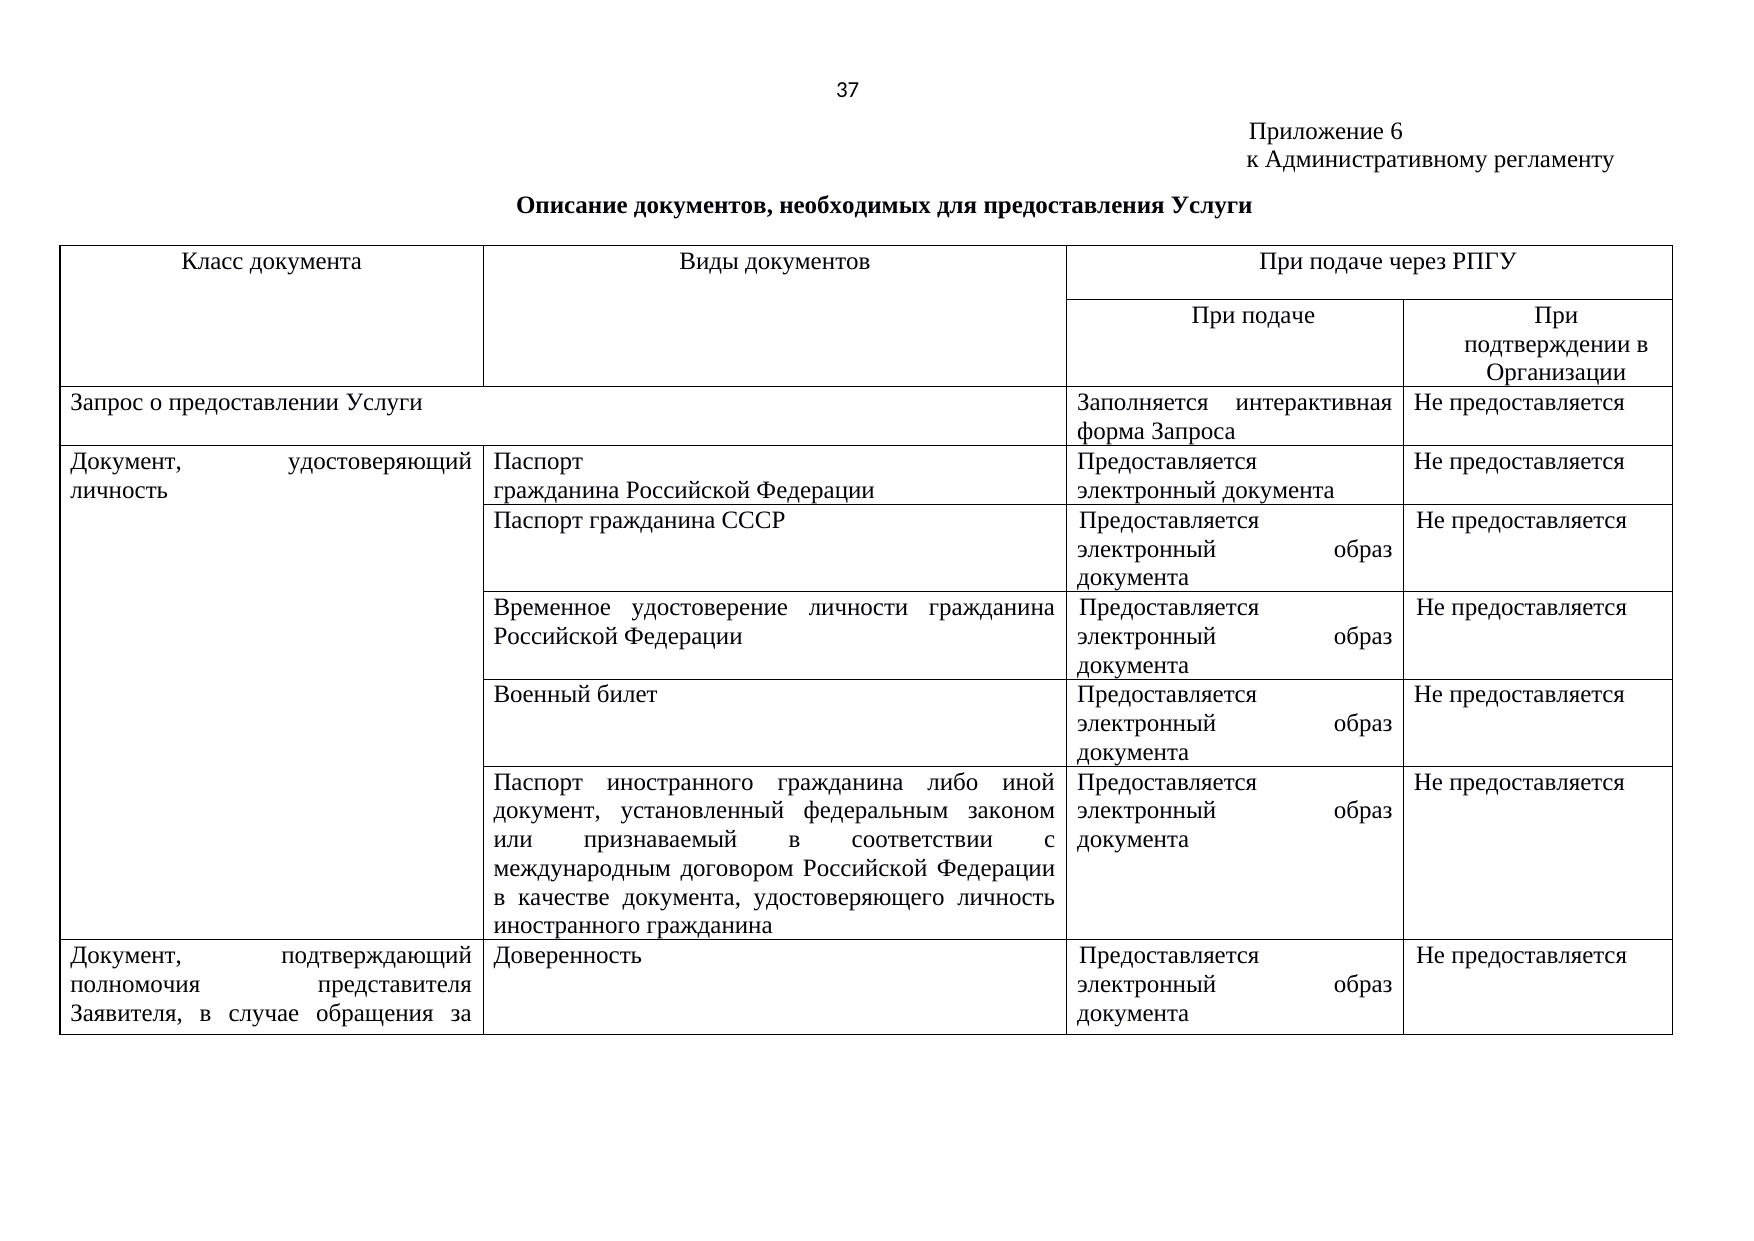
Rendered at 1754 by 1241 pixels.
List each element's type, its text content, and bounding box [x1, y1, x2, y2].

table_cell При подтверждении в Организации [1404, 300, 1672, 386]
table_cell Паспорт гражданина СССР [484, 505, 1066, 591]
table_cell Предоставляется электронный образ документа [1067, 680, 1403, 766]
table_cell Паспорт гражданина Российской Федерации [484, 446, 1066, 504]
table_cell Не предоставляется [1404, 680, 1672, 766]
subtitle Приложение 6 [111, 116, 1621, 144]
table_cell Не предоставляется [1404, 767, 1672, 939]
table_cell При подаче [1067, 300, 1403, 386]
table_cell Военный билет [484, 680, 1066, 766]
text Описание документов, необходимых для предоставления Услуги [74, 190, 1621, 219]
table_cell Предоставляется электронный образ документа [1067, 592, 1403, 678]
table_cell Не предоставляется [1404, 505, 1672, 591]
table_cell Паспорт иностранного гражданина либо иной документ, установленный федеральным законом или признаваемый в соответствии с международным договором Российской Федерации в качестве документа, удостоверяющего личность иностранного гражданина [484, 767, 1066, 939]
table_cell Предоставляется электронный документа [1067, 446, 1403, 504]
table_cell Не предоставляется [1404, 592, 1672, 678]
table_cell Временное удостоверение личности гражданина Российской Федерации [484, 592, 1066, 678]
table_cell Запрос о предоставлении Услуги [61, 387, 1066, 445]
table_cell Предоставляется электронный образ документа [1067, 767, 1403, 939]
table_header При подаче через РПГУ [1067, 246, 1672, 299]
table_cell Не предоставляется [1404, 940, 1672, 1034]
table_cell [1067, 940, 1403, 1034]
table_cell Не предоставляется [1404, 387, 1672, 445]
table_cell Документ, удостоверяющий личность [61, 446, 483, 939]
table_cell Заполняется интерактивная форма Запроса [1067, 387, 1403, 445]
table_header Виды документов [484, 246, 1066, 386]
table_header Класс документа [61, 246, 483, 386]
table_cell Доверенность [484, 940, 1066, 1034]
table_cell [61, 940, 483, 1034]
table_cell Предоставляется электронный образ документа [1067, 505, 1403, 591]
table_cell Не предоставляется [1404, 446, 1672, 504]
text к Административному регламенту [546, 144, 1621, 173]
